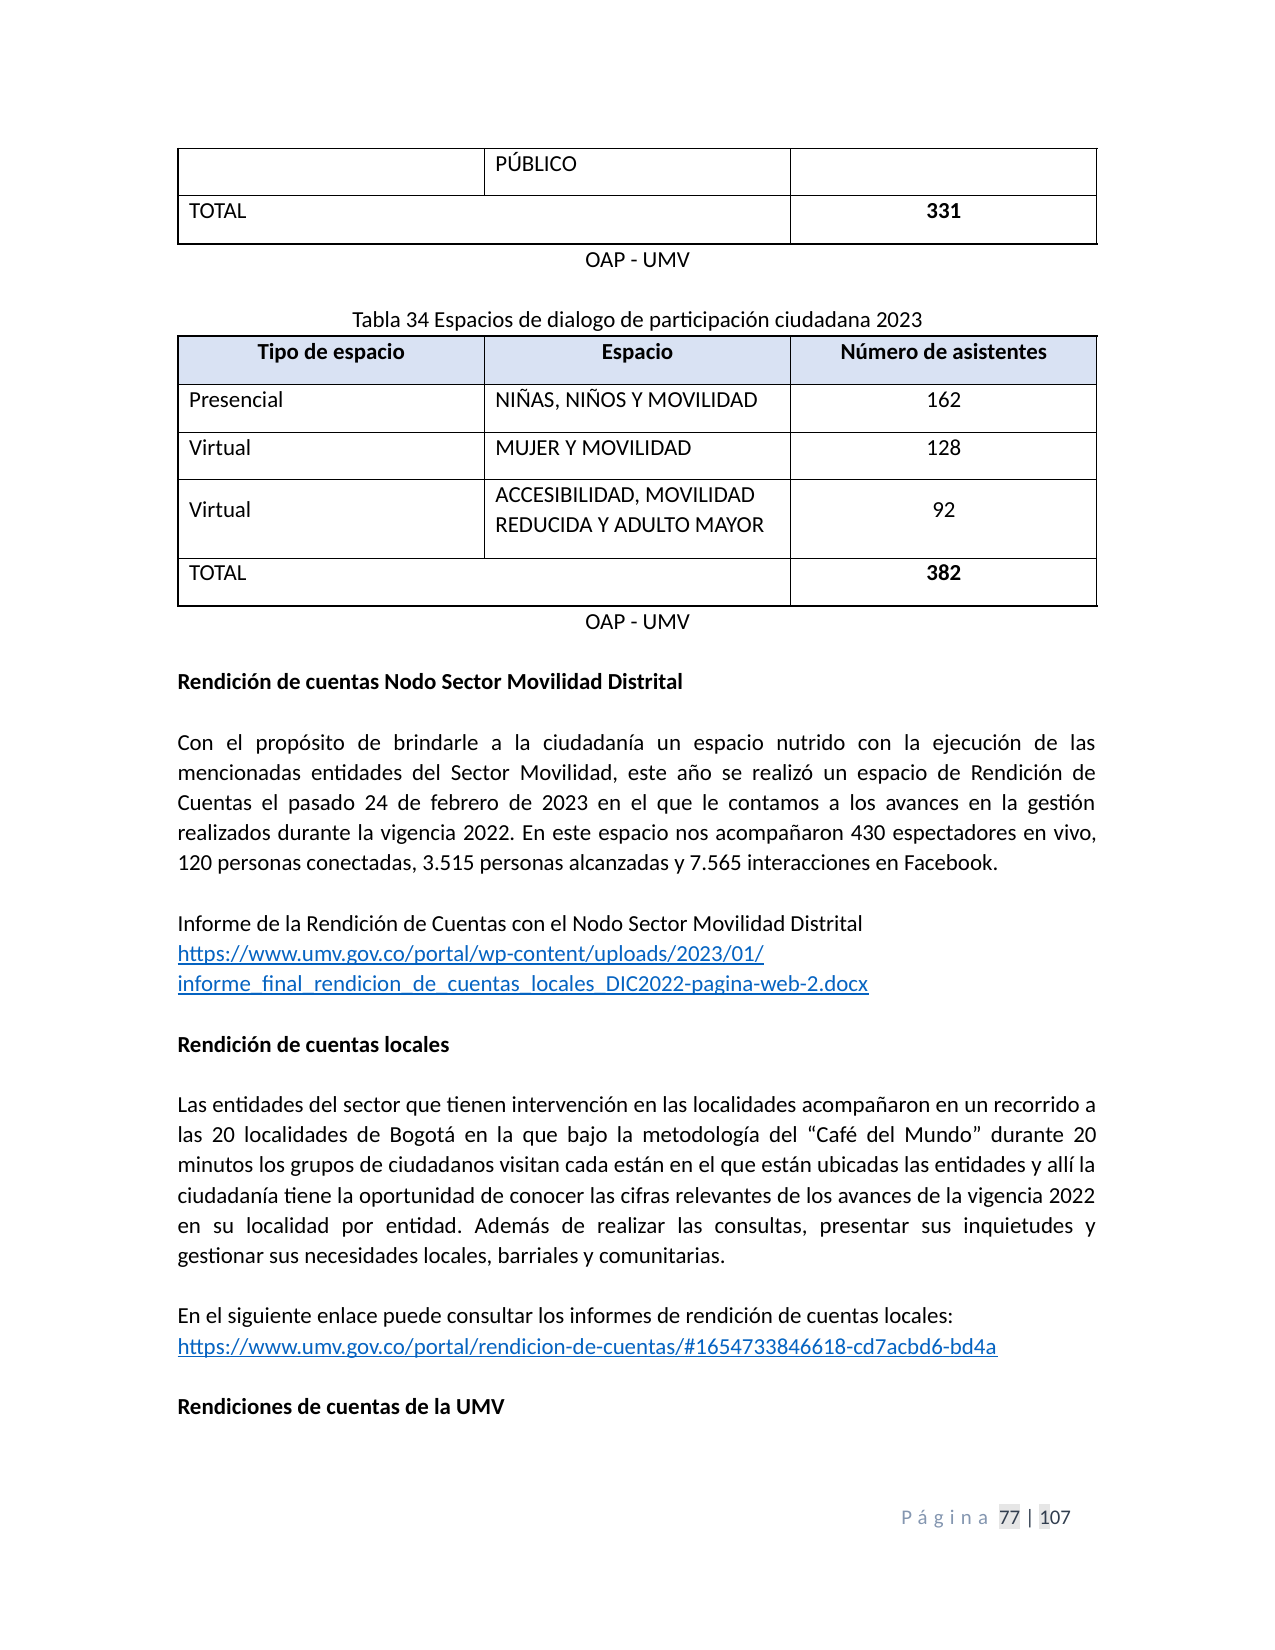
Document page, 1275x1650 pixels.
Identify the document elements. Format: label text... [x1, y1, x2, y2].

text Rendición de cuentas locales [177, 1030, 1098, 1058]
text Rendiciones de cuentas de la UMV [177, 1392, 1098, 1420]
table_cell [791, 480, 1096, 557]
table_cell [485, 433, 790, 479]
text Rendición de cuentas Nodo Sector Movilidad Distrital [177, 667, 1098, 695]
text OAP - UMV [177, 245, 1098, 273]
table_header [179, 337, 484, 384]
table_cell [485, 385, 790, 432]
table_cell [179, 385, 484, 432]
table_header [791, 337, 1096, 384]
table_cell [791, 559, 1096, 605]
text Con el propósito de brindarle a la ciudadanía un espacio nutrido con la ejecución de las mencionadas entidades del Sector Movilidad, este año se realizó un espacio de Rendición de Cuentas el pasado 24 de febrero de 2023 en el que le contamos a los avances en la gestión realizados durante la vigencia 2022. En este espacio nos acompañaron 430 espectadores en vivo, 120 personas conectadas, 3.515 personas alcanzadas y 7.565 interacciones en Facebook. [177, 728, 1098, 876]
text https://www.umv.gov.co/portal/rendicion-de-cuentas/#1654733846618-cd7acbd6-bd4a [177, 1332, 1098, 1360]
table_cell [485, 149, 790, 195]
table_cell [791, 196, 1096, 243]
text En el siguiente enlace puede consultar los informes de rendición de cuentas locales: [177, 1302, 1098, 1329]
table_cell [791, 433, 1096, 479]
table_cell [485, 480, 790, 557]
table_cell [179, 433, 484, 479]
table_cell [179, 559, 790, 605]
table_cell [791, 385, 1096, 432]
text https://www.umv.gov.co/portal/wp-content/uploads/2023/01/informe_final_rendicion_de_cuentas_locales_DIC2022-pagina-web-2.docx [177, 939, 1098, 997]
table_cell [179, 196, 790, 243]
text OAP - UMV [177, 607, 1098, 635]
text Informe de la Rendición de Cuentas con el Nodo Sector Movilidad Distrital [177, 909, 1098, 937]
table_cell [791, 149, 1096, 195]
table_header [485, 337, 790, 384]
text Tabla 34 Espacios de dialogo de participación ciudadana 2023 [177, 305, 1098, 333]
text Las entidades del sector que tienen intervención en las localidades acompañaron en un recorrido a las 20 localidades de Bogotá en la que bajo la metodología del “Café del Mundo” durante 20 minutos los grupos de ciudadanos visitan cada están en el que están ubicadas las entidades y allí la ciudadanía tiene la oportunidad de conocer las cifras relevantes de los avances de la vigencia 2022 en su localidad por entidad. Además de realizar las consultas, presentar sus inquietudes y gestionar sus necesidades locales, barriales y comunitarias. [177, 1090, 1098, 1269]
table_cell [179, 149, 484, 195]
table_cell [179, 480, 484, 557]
